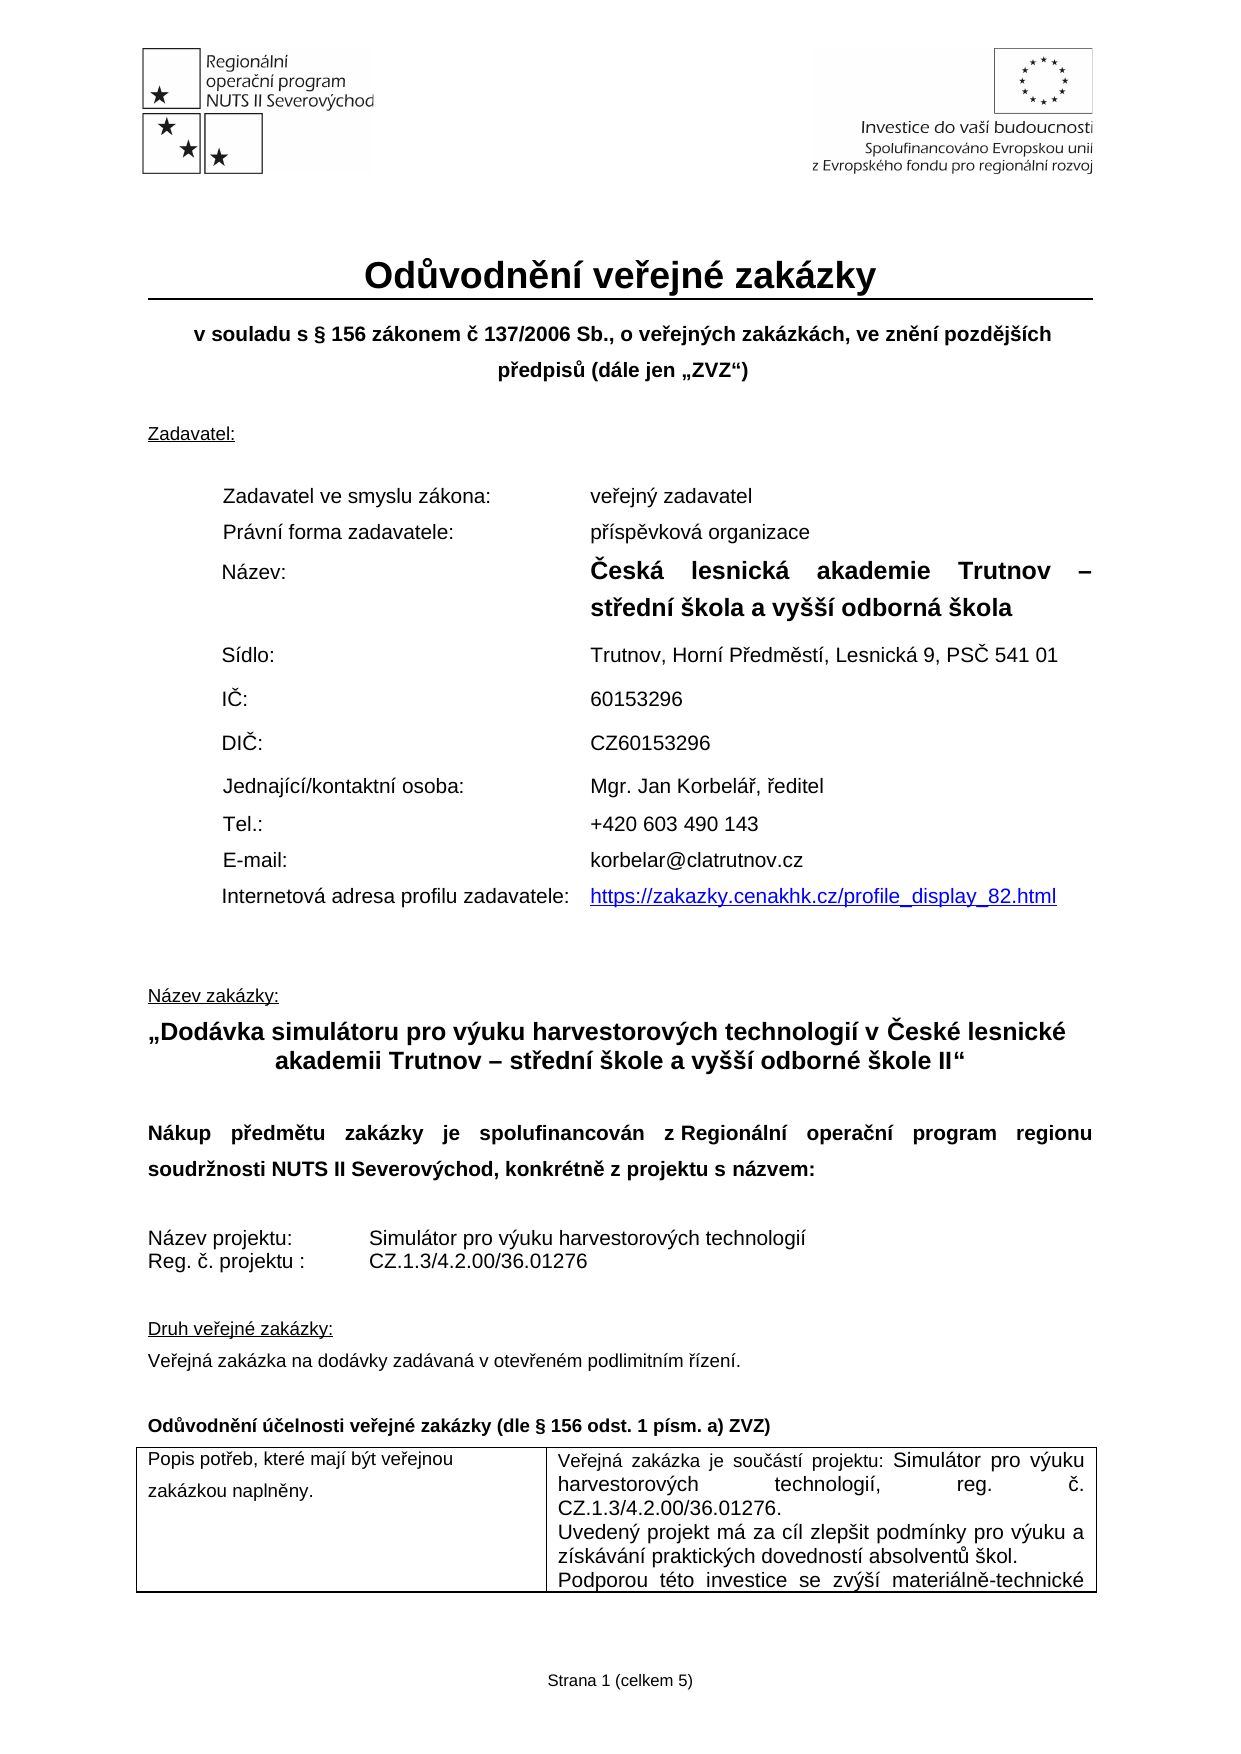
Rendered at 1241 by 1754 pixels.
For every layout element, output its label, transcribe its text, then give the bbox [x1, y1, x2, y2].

list Tel.: +420 603 490 143 [223, 812, 1093, 836]
text v souladu s § 156 zákonem č 137/2006 Sb., o veřejných zakázkách, ve znění pozdějších předpisů (dále jen „ZVZ“) [153, 322, 1093, 381]
text Odůvodnění veřejné zakázky [148, 253, 1093, 298]
text Veřejná zakázka na dodávky zadávaná v otevřeném podlimitním řízení. [148, 1350, 1093, 1371]
text Odůvodnění účelnosti veřejné zakázky (dle § 156 odst. 1 písm. a) ZVZ) [148, 1414, 1093, 1436]
text DIČ: CZ60153296 [148, 730, 1093, 754]
text Název zakázky: [148, 985, 1093, 1006]
text Reg. č. projektu : CZ.1.3/4.2.00/36.01276 [148, 1249, 1093, 1273]
text Druh veřejné zakázky: [148, 1317, 1093, 1339]
text „Dodávka simulátoru pro výuku harvestorových technologií v České lesnické [148, 1017, 1093, 1046]
table_header Popis potřeb, které mají být veřejnou zakázkou naplněny. [137, 1448, 546, 1591]
list Právní forma zadavatele: příspěvková organizace [223, 520, 1093, 544]
text akademii Trutnov – střední škole a vyšší odborné škole II“ [148, 1046, 1093, 1074]
text Název: Česká lesnická akademie Trutnov – střední škola a vyšší odborná škola [221, 556, 1093, 622]
list Jednající/kontaktní osoba: Mgr. Jan Korbelář, ředitel [223, 774, 1093, 798]
text Internetová adresa profilu zadavatele: https://zakazky.cenakhk.cz/profile_display_82.html [148, 884, 1093, 908]
picture [142, 48, 374, 174]
text Název projektu: Simulátor pro výuku harvestorových technologií [148, 1225, 1093, 1249]
text Sídlo: Trutnov, Horní Předměstí, Lesnická 9, PSČ 541 01 [148, 643, 1093, 667]
list E-mail: korbelar@clatrutnov.cz [223, 848, 1093, 872]
list Zadavatel ve smyslu zákona: veřejný zadavatel [223, 484, 1093, 508]
text Zadavatel: [148, 423, 1093, 444]
picture [812, 48, 1093, 174]
text Nákup předmětu zakázky je spolufinancován z Regionální operační program regionu soudržnosti NUTS II Severovýchod, konkrétně z projektu s názvem: [148, 1121, 1093, 1181]
text IČ: 60153296 [148, 687, 1093, 711]
